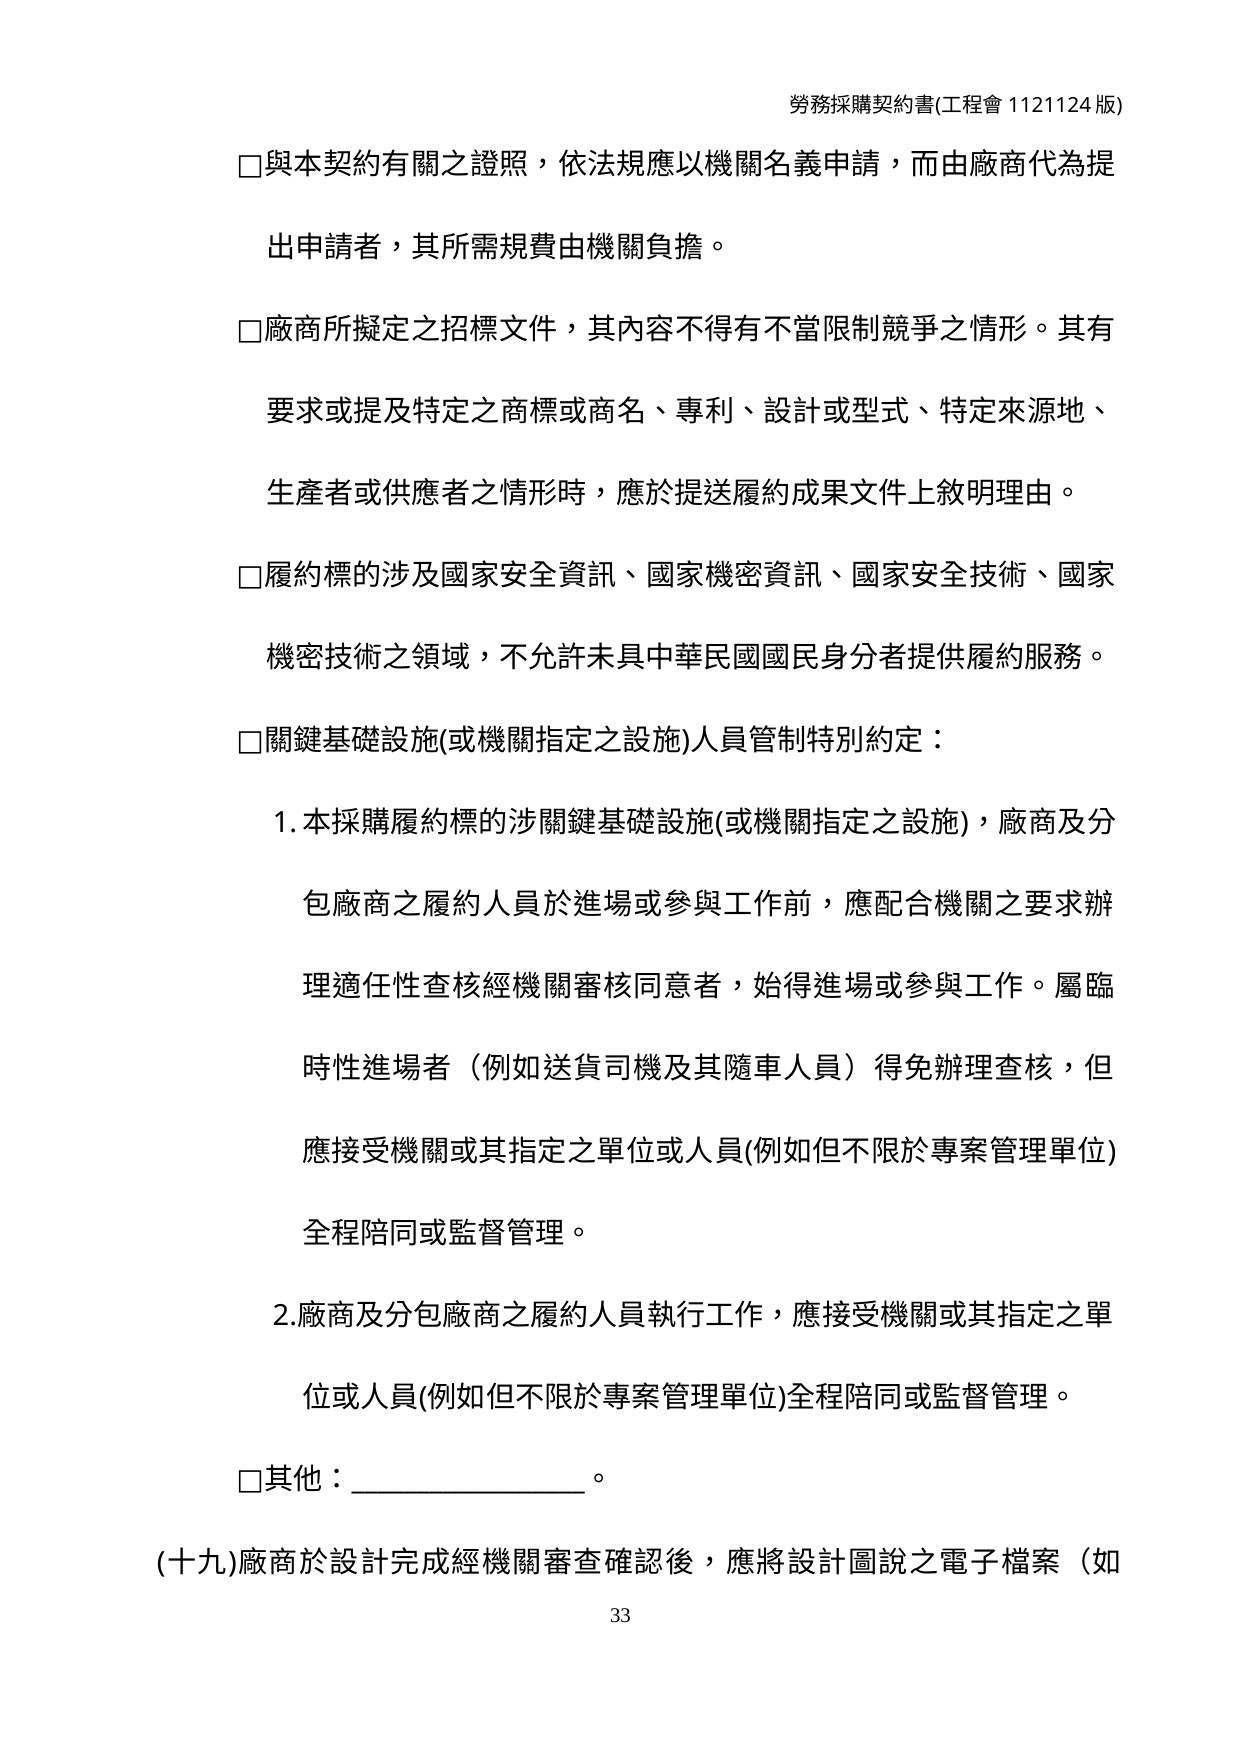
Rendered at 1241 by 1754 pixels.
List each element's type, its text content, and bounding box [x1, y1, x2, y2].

text □其他：__________________。 [236, 1436, 1116, 1518]
text □廠商所擬定之招標文件，其內容不得有不當限制競爭之情形。其有要求或提及特定之商標或商名、專利、設計或型式、特定來源地、生產者或供應者之情形時，應於提送履約成果文件上敘明理由。 [236, 285, 1116, 532]
text 2.廠商及分包廠商之履約人員執行工作，應接受機關或其指定之單位或人員(例如但不限於專案管理單位)全程陪同或監督管理。 [272, 1272, 1116, 1436]
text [148, 1518, 1122, 1600]
text □履約標的涉及國家安全資訊、國家機密資訊、國家安全技術、國家機密技術之領域，不允許未具中華民國國民身分者提供履約服務。 [236, 532, 1116, 696]
text □關鍵基礎設施(或機關指定之設施)人員管制特別約定： [236, 696, 1116, 778]
text 1. 本採購履約標的涉關鍵基礎設施(或機關指定之設施)，廠商及分包廠商之履約人員於進場或參與工作前，應配合機關之要求辦理適任性查核經機關審核同意者，始得進場或參與工作。屬臨時性進場者（例如送貨司機及其隨車人員）得免辦理查核，但應接受機關或其指定之單位或人員(例如但不限於專案管理單位)全程陪同或監督管理。 [272, 778, 1116, 1272]
text □與本契約有關之證照，依法規應以機關名義申請，而由廠商代為提出申請者，其所需規費由機關負擔。 [236, 121, 1116, 285]
